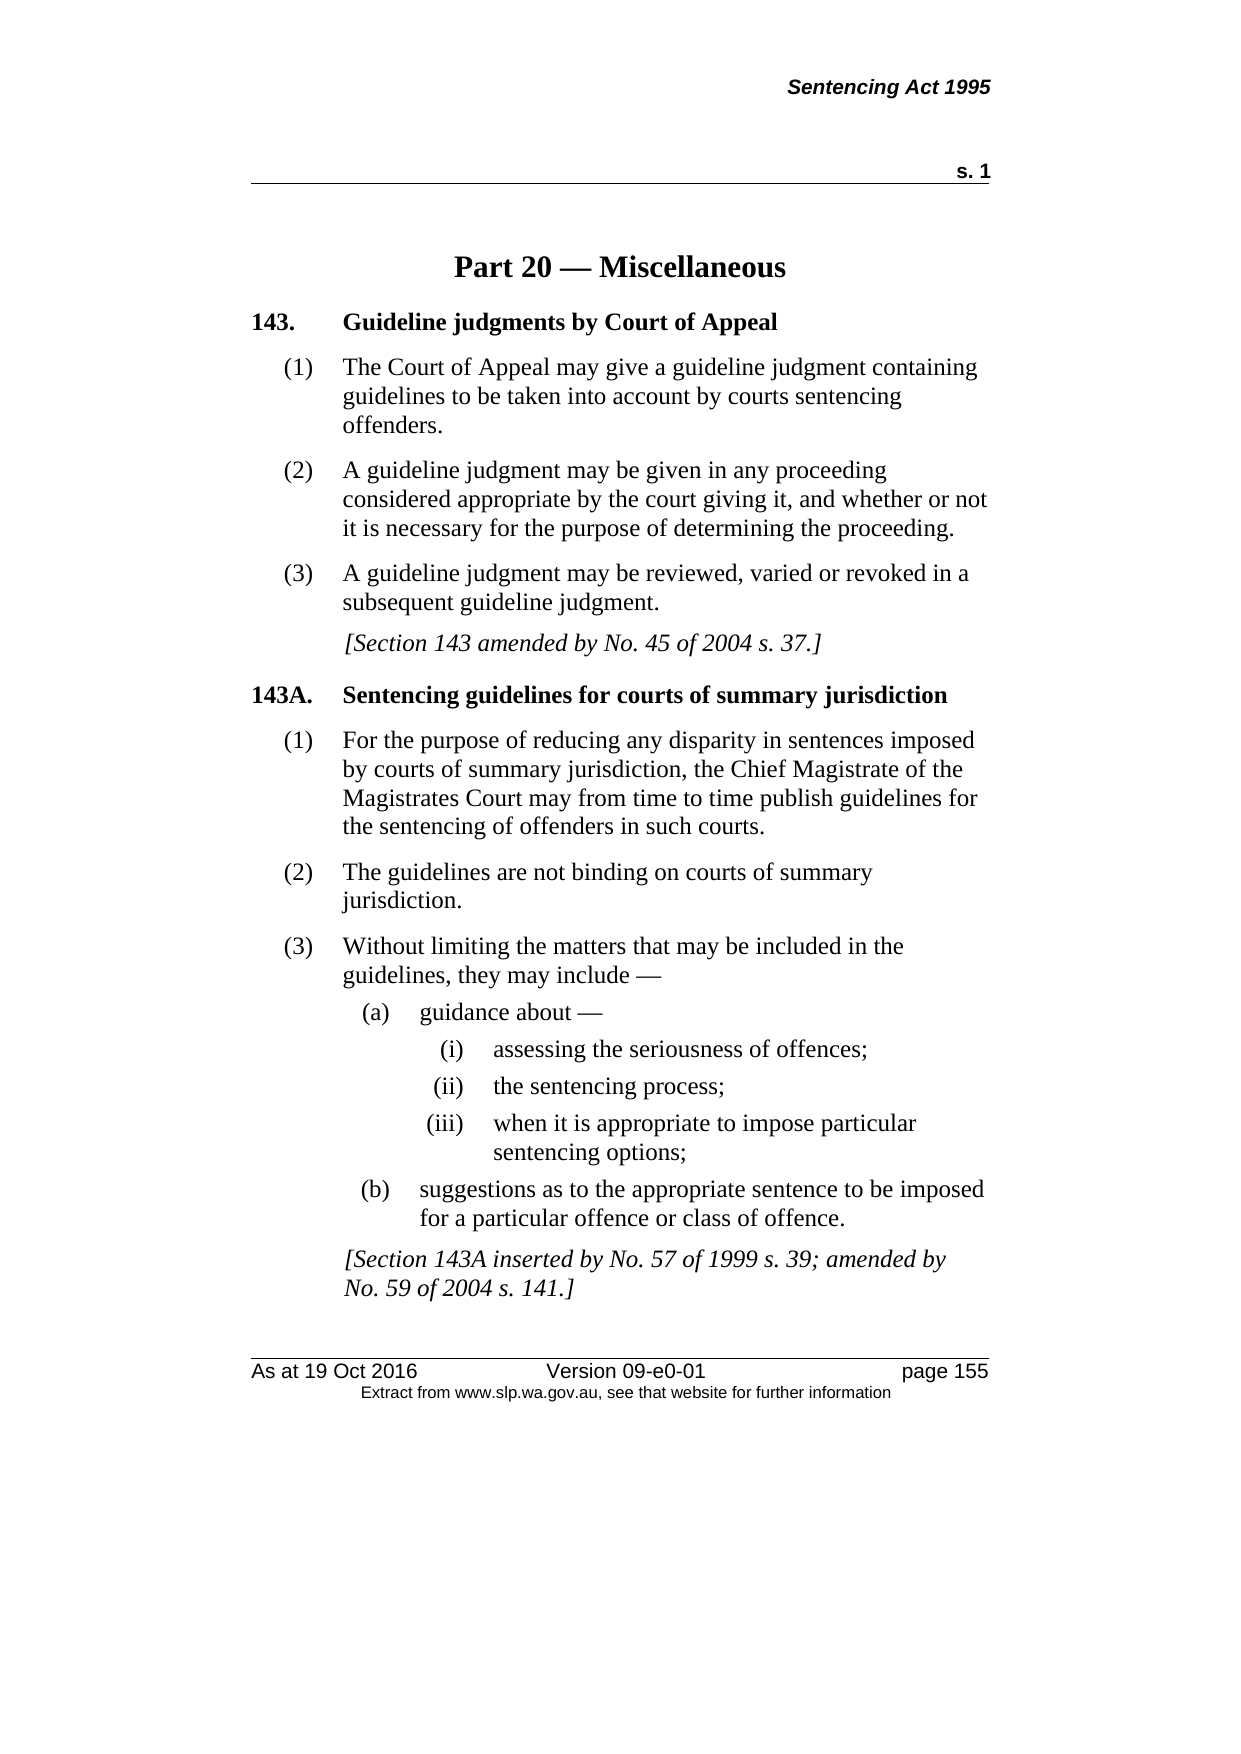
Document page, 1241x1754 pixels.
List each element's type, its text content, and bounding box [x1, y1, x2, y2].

text [Section 143 amended by No. 45 of 2004 s. 37.] [251, 628, 989, 657]
subtitle 143A. Sentencing guidelines for courts of summary jurisdiction [251, 680, 989, 708]
subtitle 143. Guideline judgments by Court of Appeal [251, 307, 989, 336]
subtitle Part 20 — Miscellaneous [251, 248, 989, 284]
text (3) Without limiting the matters that may be included in the guidelines, they may include — [251, 931, 989, 988]
text (i) assessing the seriousness of offences; [251, 1034, 989, 1063]
text (1) For the purpose of reducing any disparity in sentences imposed by courts of summary jurisdiction, the Chief Magistrate of the may from time to time publish guidelines for the sentencing of offenders in such courts. [251, 725, 989, 840]
text (ii) the sentencing process; [251, 1071, 989, 1100]
text (3) A guideline judgment may be reviewed, varied or revoked in a subsequent guideline judgment. [251, 558, 989, 616]
text (iii) when it is appropriate to impose particular sentencing options; [251, 1108, 989, 1166]
text (2) A guideline judgment may be given in any proceeding considered appropriate by the court giving it, and whether or not it is necessary for the purpose of determining the proceeding. [251, 455, 989, 541]
text [Section 143A inserted by No. 57 of 1999 s. 39; amended by No. 59 of 2004 s. 141.] [251, 1244, 989, 1301]
text (a) guidance about — [251, 997, 989, 1026]
text (b) suggestions as to the appropriate sentence to be imposed for a particular offence or class of offence. [251, 1174, 989, 1231]
text (2) The guidelines are not binding on courts of summary jurisdiction. [251, 857, 989, 914]
text (1) The Court of Appeal may give a guideline judgment containing guidelines to be taken into account by courts sentencing offenders. [251, 352, 989, 438]
